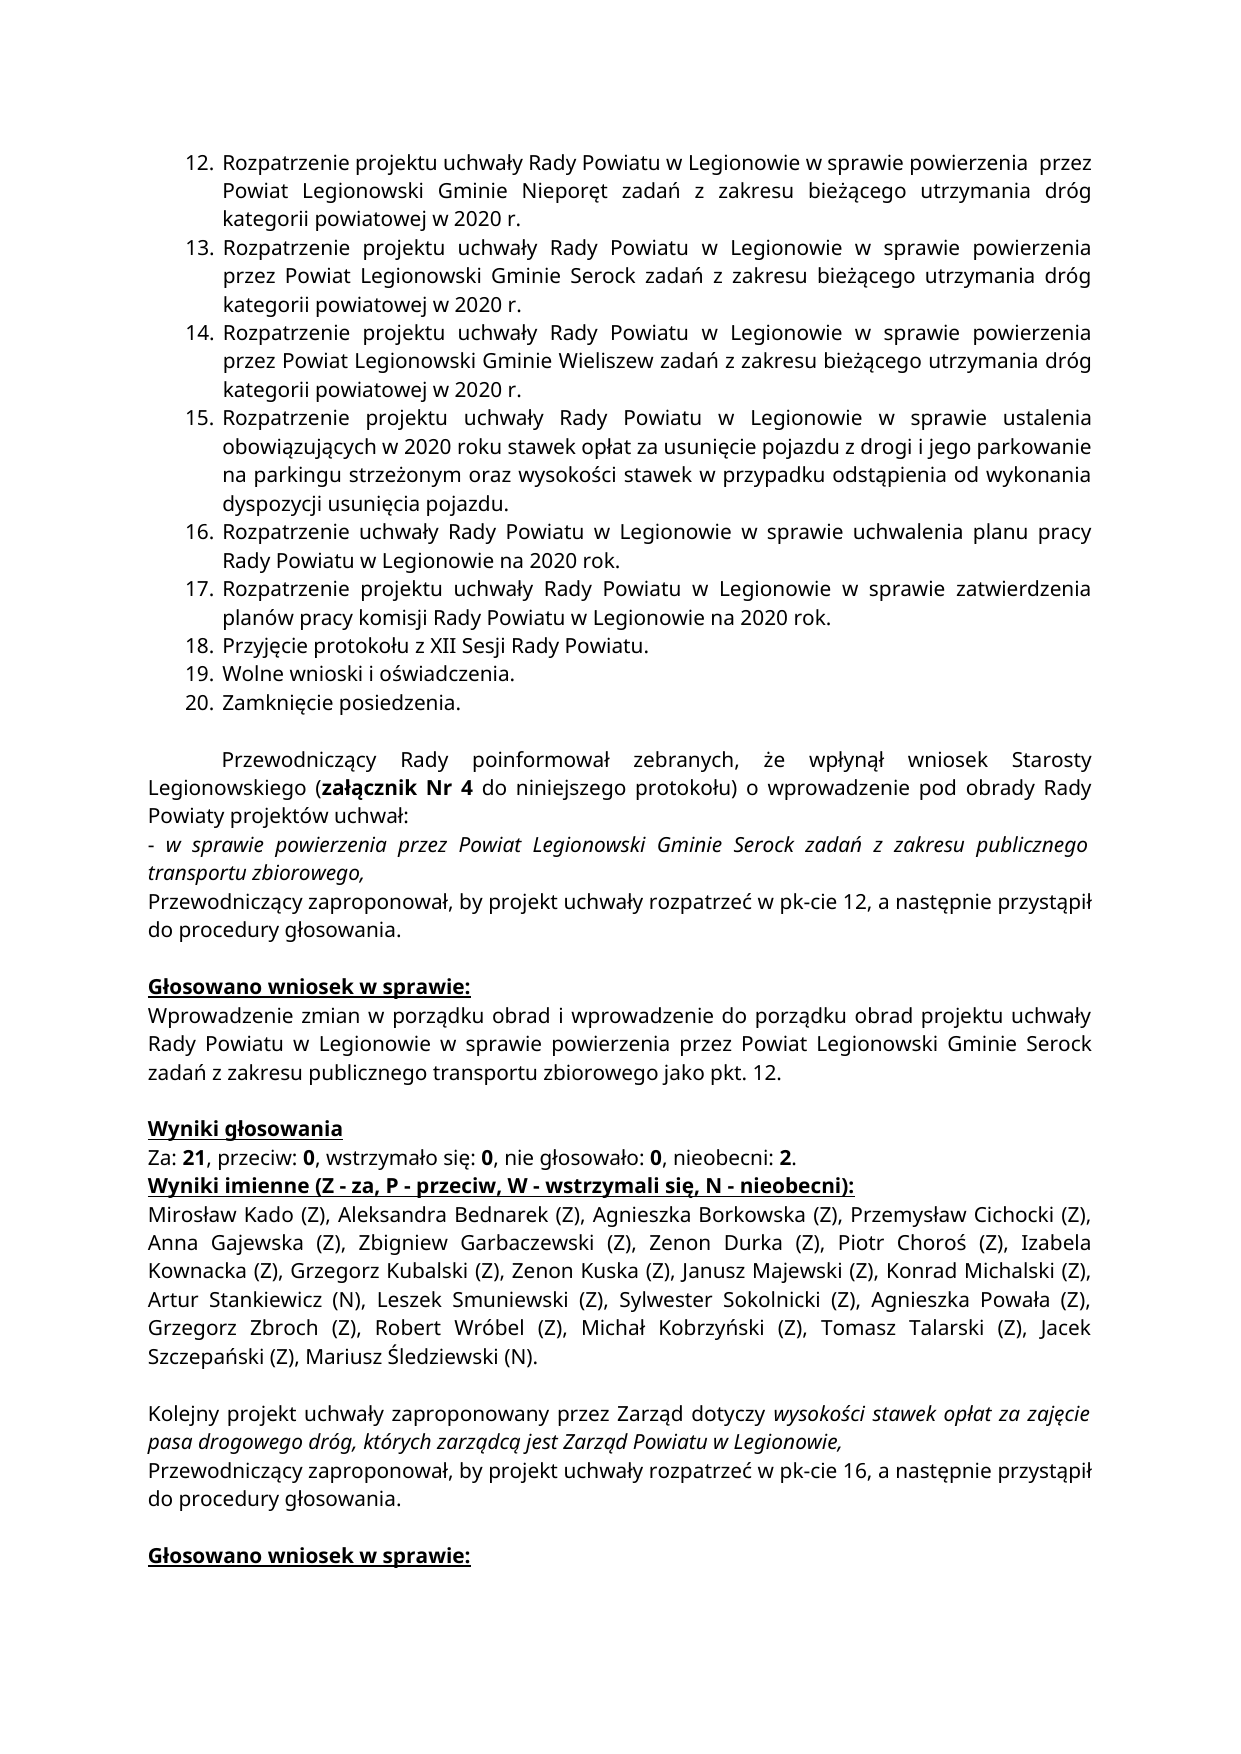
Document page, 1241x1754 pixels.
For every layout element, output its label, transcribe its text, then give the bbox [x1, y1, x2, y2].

list Rozpatrzenie projektu uchwały Rady Powiatu w Legionowie w sprawie ustalenia obowiązujących w 2020 roku stawek opłat za usunięcie pojazdu z drogi i jego parkowanie na parkingu strzeżonym oraz wysokości stawek w przypadku odstąpienia od wykonania dyspozycji usunięcia pojazdu. [185, 403, 1093, 517]
text Przewodniczący zaproponował, by projekt uchwały rozpatrzeć w pk-cie 12, a następnie przystąpił do procedury głosowania. [148, 887, 1093, 944]
text - w sprawie powierzenia przez Powiat Legionowski Gminie Serock zadań z zakresu publicznego transportu zbiorowego, [148, 830, 1093, 887]
list Rozpatrzenie uchwały Rady Powiatu w Legionowie w sprawie uchwalenia planu pracy Rady Powiatu w Legionowie na 2020 rok. [185, 517, 1093, 574]
text Wyniki głosowania [148, 1114, 1093, 1143]
text Przewodniczący Rady poinformował zebranych, że wpłynął wniosek Starosty Legionowskiego (załącznik Nr 4 do niniejszego protokołu) o wprowadzenie pod obrady Rady Powiaty projektów uchwał: [148, 745, 1093, 830]
text Wyniki imienne (Z - za, P - przeciw, W - wstrzymali się, N - nieobecni): [148, 1171, 1093, 1200]
list Rozpatrzenie projektu uchwały Rady Powiatu w Legionowie w sprawie zatwierdzenia planów pracy komisji Rady Powiatu w Legionowie na 2020 rok. [185, 574, 1093, 631]
text Głosowano wniosek w sprawie: [148, 972, 1093, 1001]
text Kolejny projekt uchwały zaproponowany przez Zarząd dotyczy wysokości stawek opłat za zajęcie pasa drogowego dróg, których zarządcą jest Zarząd Powiatu w Legionowie, [148, 1399, 1093, 1456]
list Zamknięcie posiedzenia. [185, 688, 1093, 716]
text Wprowadzenie zmian w porządku obrad i wprowadzenie do porządku obrad projektu uchwały Rady Powiatu w Legionowie w sprawie powierzenia przez Powiat Legionowski Gminie Serock zadań z zakresu publicznego transportu zbiorowego jako pkt. 12. [148, 1001, 1093, 1086]
list Wolne wnioski i oświadczenia. [185, 659, 1093, 688]
text Za: 21, przeciw: 0, wstrzymało się: 0, nie głosowało: 0, nieobecni: 2. [148, 1143, 1093, 1171]
text Przewodniczący zaproponował, by projekt uchwały rozpatrzeć w pk-cie 16, a następnie przystąpił do procedury głosowania. [148, 1456, 1093, 1513]
list Przyjęcie protokołu z XII Sesji Rady Powiatu. [185, 631, 1093, 659]
list Rozpatrzenie projektu uchwały Rady Powiatu w Legionowie w sprawie powierzenia przez Powiat Legionowski Gminie Nieporęt zadań z zakresu bieżącego utrzymania dróg kategorii powiatowej w 2020 r. [185, 148, 1093, 233]
list Rozpatrzenie projektu uchwały Rady Powiatu w Legionowie w sprawie powierzenia przez Powiat Legionowski Gminie Serock zadań z zakresu bieżącego utrzymania dróg kategorii powiatowej w 2020 r. [185, 233, 1093, 318]
text Głosowano wniosek w sprawie: [148, 1541, 1093, 1569]
list Rozpatrzenie projektu uchwały Rady Powiatu w Legionowie w sprawie powierzenia przez Powiat Legionowski Gminie Wieliszew zadań z zakresu bieżącego utrzymania dróg kategorii powiatowej w 2020 r. [185, 318, 1093, 403]
